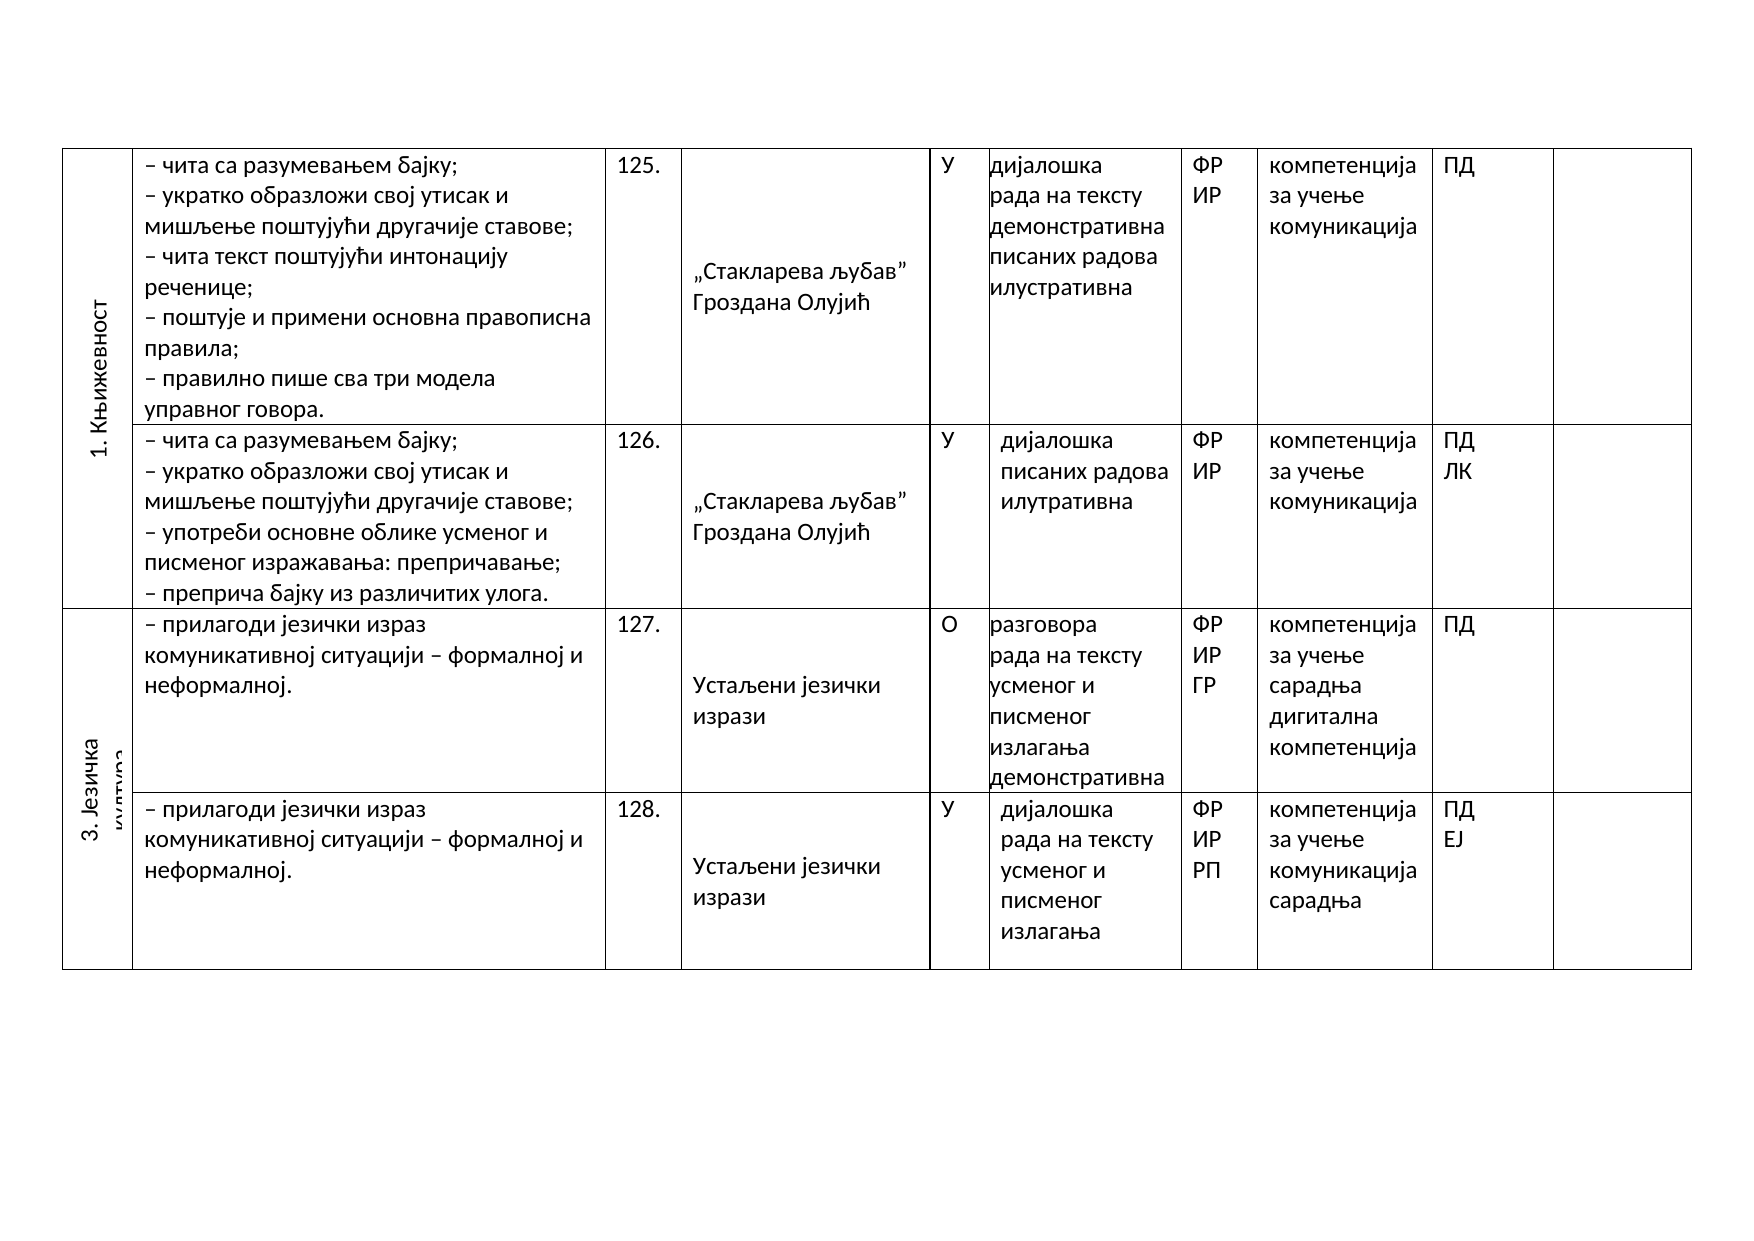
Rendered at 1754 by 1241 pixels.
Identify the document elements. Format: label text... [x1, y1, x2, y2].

table_cell ПД [1433, 609, 1553, 792]
table_cell 125. [606, 149, 681, 423]
table_cell дијалошка рада на тексту усменог и писменог излагања [990, 793, 1181, 968]
table_cell – чита са разумевањем бајку; – укратко образложи свој утисак и мишљење поштујући другачије ставове; – употреби основне облике усменог и писменог изражавања: препричавање; – преприча бајку из различитих улога. [133, 425, 605, 608]
table_cell У [931, 149, 989, 423]
table_cell компетенција за учење комуникација сарадња [1258, 793, 1432, 968]
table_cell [1258, 149, 1432, 423]
table_cell О [931, 609, 989, 792]
table_cell разговора рада на тексту усменог и писменог излагања демонстративна [990, 609, 1181, 792]
table_cell [1554, 609, 1691, 792]
table_cell – прилагоди језички израз комуникативној ситуацији – формалној и неформалној. [133, 793, 605, 968]
table_cell 1. Књижевност [63, 149, 132, 608]
table_cell – чита са разумевањем бајку; – укратко образложи свој утисак и мишљење поштујући другачије ставове; – чита текст поштујући интонацију реченице; – поштује и примени основна правописна правила; – правилно пише сва три модела управног говора. [133, 149, 605, 423]
table_cell компетенција за учење сарадња дигитална компетенција [1258, 609, 1432, 792]
table_cell ФР ИР [1182, 149, 1257, 423]
table_cell Устаљени језички изрази [682, 609, 929, 792]
table_cell компетенција за учење комуникација [1258, 425, 1432, 608]
table_cell 126. [606, 425, 681, 608]
table_cell ФР ИР [1182, 425, 1257, 608]
table_cell Устаљени језички изрази [682, 793, 929, 968]
table_cell ПД ЕЈ [1433, 793, 1553, 968]
table_cell 128. [606, 793, 681, 968]
table_cell 3. Језичка култура [63, 609, 132, 968]
table_cell ФР ИР РП [1182, 793, 1257, 968]
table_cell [682, 149, 929, 423]
table_cell ПД ЛК [1433, 425, 1553, 608]
table_cell ФР ИР ГР [1182, 609, 1257, 792]
table_cell 127. [606, 609, 681, 792]
table_cell ПД [1433, 149, 1553, 423]
table_cell [1554, 793, 1691, 968]
table_cell „Стакларева љубавˮ Гроздана Олујић [682, 425, 929, 608]
table_cell – прилагоди језички израз комуникативној ситуацији – формалној и неформалној. [133, 609, 605, 792]
table_cell У [931, 793, 989, 968]
table_cell дијалошка рада на тексту демонстративна писаних радова илустративна [990, 149, 1181, 423]
table_cell У [931, 425, 989, 608]
table_cell [1554, 149, 1691, 423]
table_cell дијалошка писаних радова илутративна [990, 425, 1181, 608]
table_cell [1554, 425, 1691, 608]
